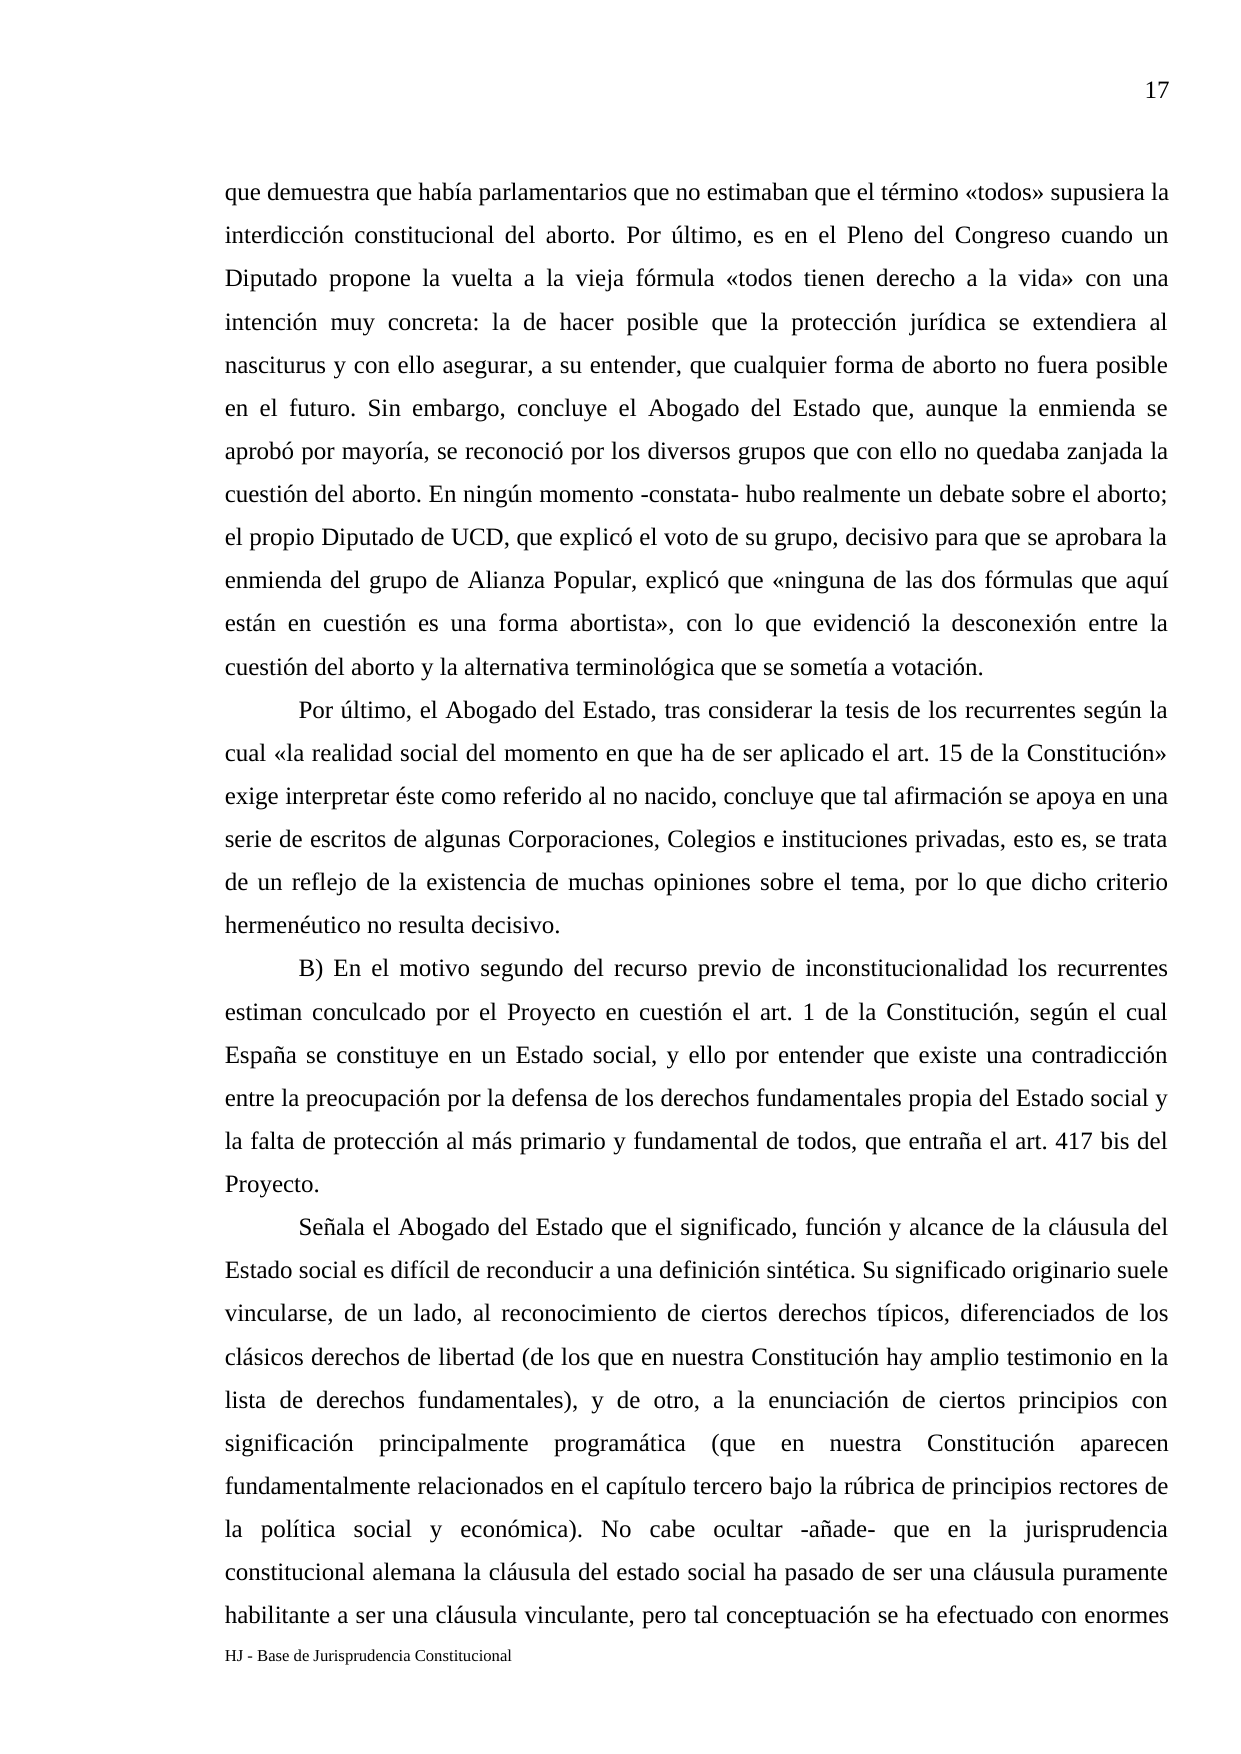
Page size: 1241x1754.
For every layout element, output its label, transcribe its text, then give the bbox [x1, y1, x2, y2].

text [224, 1212, 1169, 1629]
text Por último, el Abogado del Estado, tras considerar la tesis de los recurrentes según la cual «la realidad social del momento en que ha de ser aplicado el art. 15 de la Constitución» exige interpretar éste como referido al no nacido, concluye que tal afirmación se apoya en una serie de escritos de algunas Corporaciones, Colegios e instituciones privadas, esto es, se trata de un reflejo de la existencia de muchas opiniones sobre el tema, por lo que dicho criterio hermenéutico no resulta decisivo. [224, 695, 1169, 939]
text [224, 177, 1169, 680]
text B) En el motivo segundo del recurso previo de inconstitucionalidad los recurrentes estiman conculcado por el Proyecto en cuestión el art. 1 de la Constitución, según el cual España se constituye en un Estado social, y ello por entender que existe una contradicción entre la preocupación por la defensa de los derechos fundamentales propia del Estado social y la falta de protección al más primario y fundamental de todos, que entraña el art. 417 bis del Proyecto. [224, 953, 1169, 1198]
